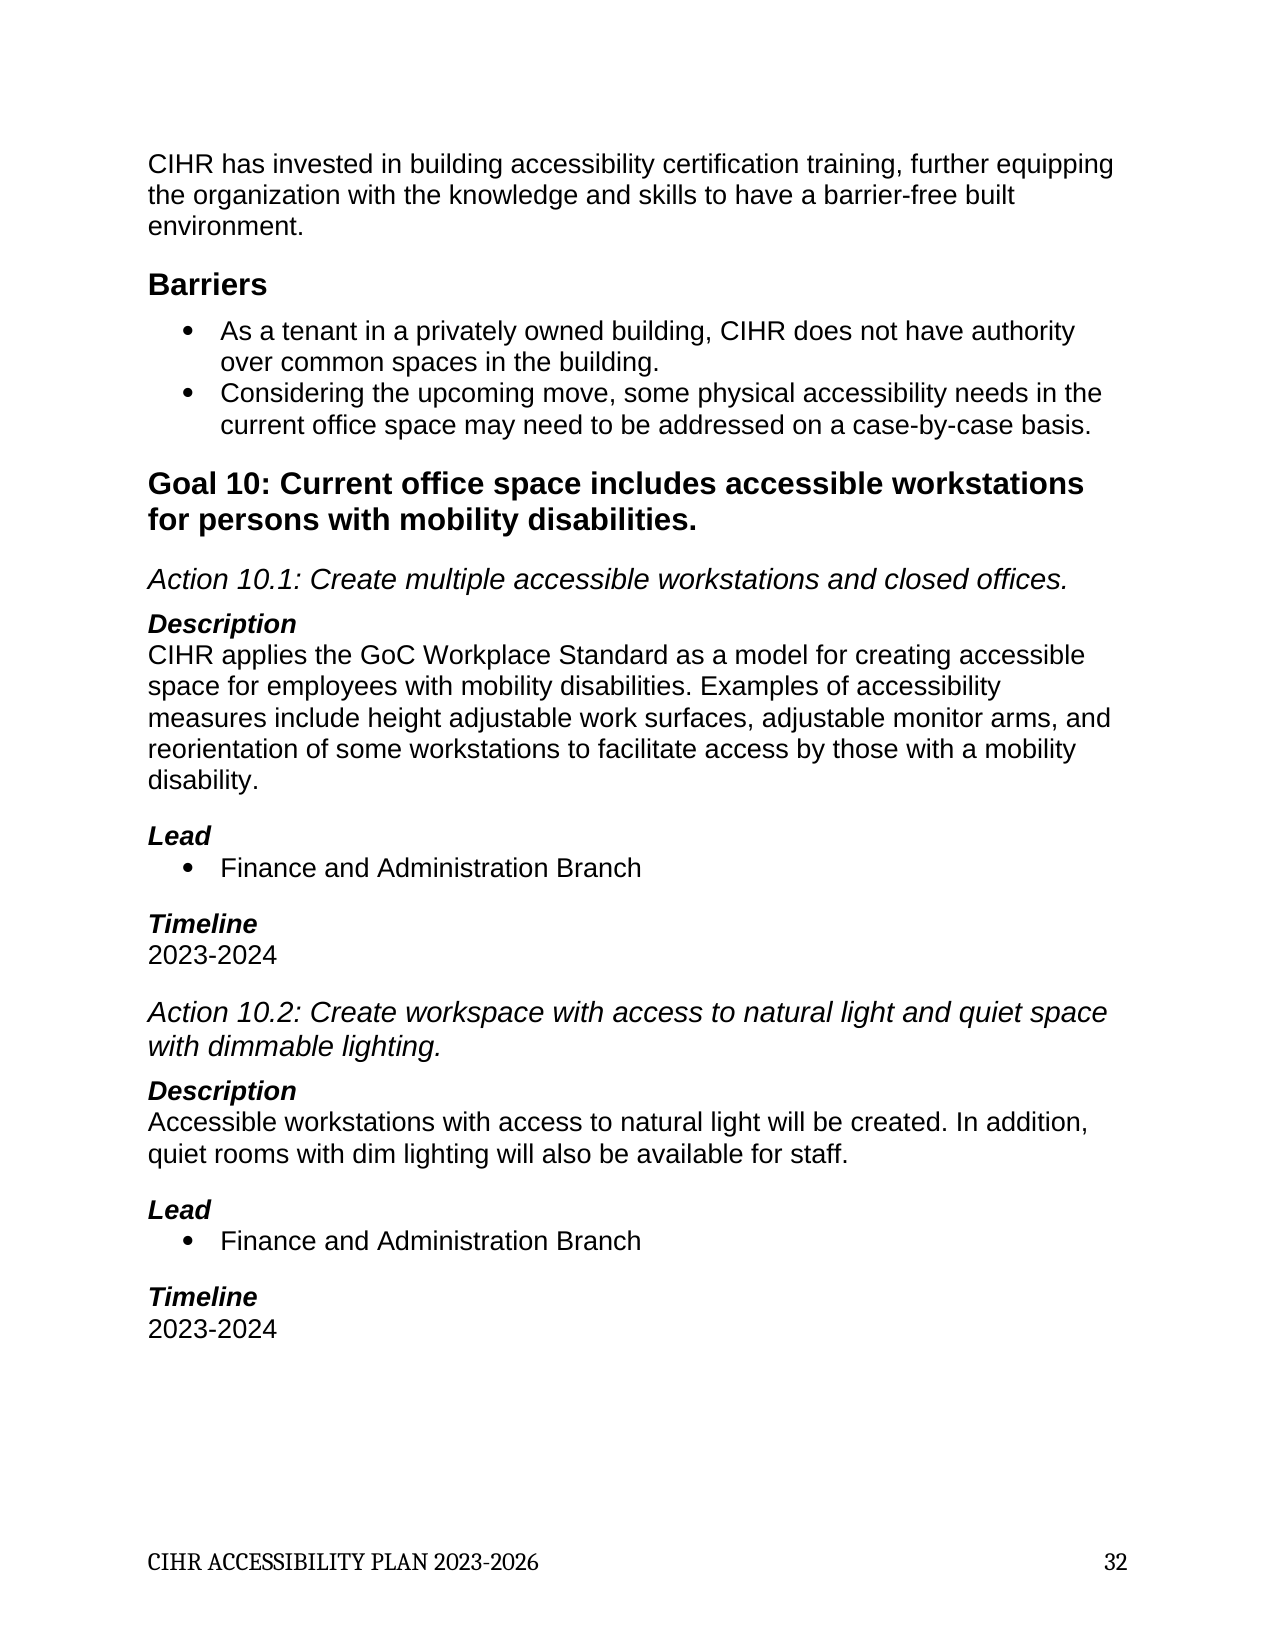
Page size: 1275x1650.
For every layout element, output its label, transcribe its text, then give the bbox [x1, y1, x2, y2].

subtitle Timeline [148, 908, 1127, 939]
list Finance and Administration Branch [183, 852, 1127, 883]
subtitle Barriers [148, 266, 1127, 302]
subtitle Goal 10: Current office space includes accessible workstations for persons with mobility disabilities. [148, 465, 1127, 537]
text Accessible workstations with access to natural light will be created. In addition, quiet rooms with dim lighting will also be available for staff. [148, 1106, 1127, 1169]
list Finance and Administration Branch [183, 1225, 1127, 1256]
subtitle Action 10.1: Create multiple accessible workstations and closed offices. [148, 562, 1127, 595]
text CIHR applies the GoC Workplace Standard as a model for creating accessible space for employees with mobility disabilities. Examples of accessibility measures include height adjustable work surfaces, adjustable monitor arms, and reorientation of some workstations to facilitate access by those with a mobility disability. [148, 639, 1127, 795]
list As a tenant in a privately owned building, CIHR does not have authority over common spaces in the building. [183, 315, 1127, 377]
subtitle Description [148, 608, 1127, 639]
subtitle Lead [148, 1194, 1127, 1225]
text 2023-2024 [148, 939, 1127, 971]
subtitle Timeline [148, 1281, 1127, 1313]
subtitle Lead [148, 820, 1127, 852]
list Considering the upcoming move, some physical accessibility needs in the current office space may need to be addressed on a case-by-case basis. [183, 377, 1127, 440]
subtitle Description [148, 1075, 1127, 1106]
text CIHR has invested in building accessibility certification training, further equipping the organization with the knowledge and skills to have a barrier-free built environment. [148, 148, 1127, 241]
text 2023-2024 [148, 1313, 1127, 1344]
subtitle Action 10.2: Create workspace with access to natural light and quiet space with dimmable lighting. [148, 996, 1127, 1063]
